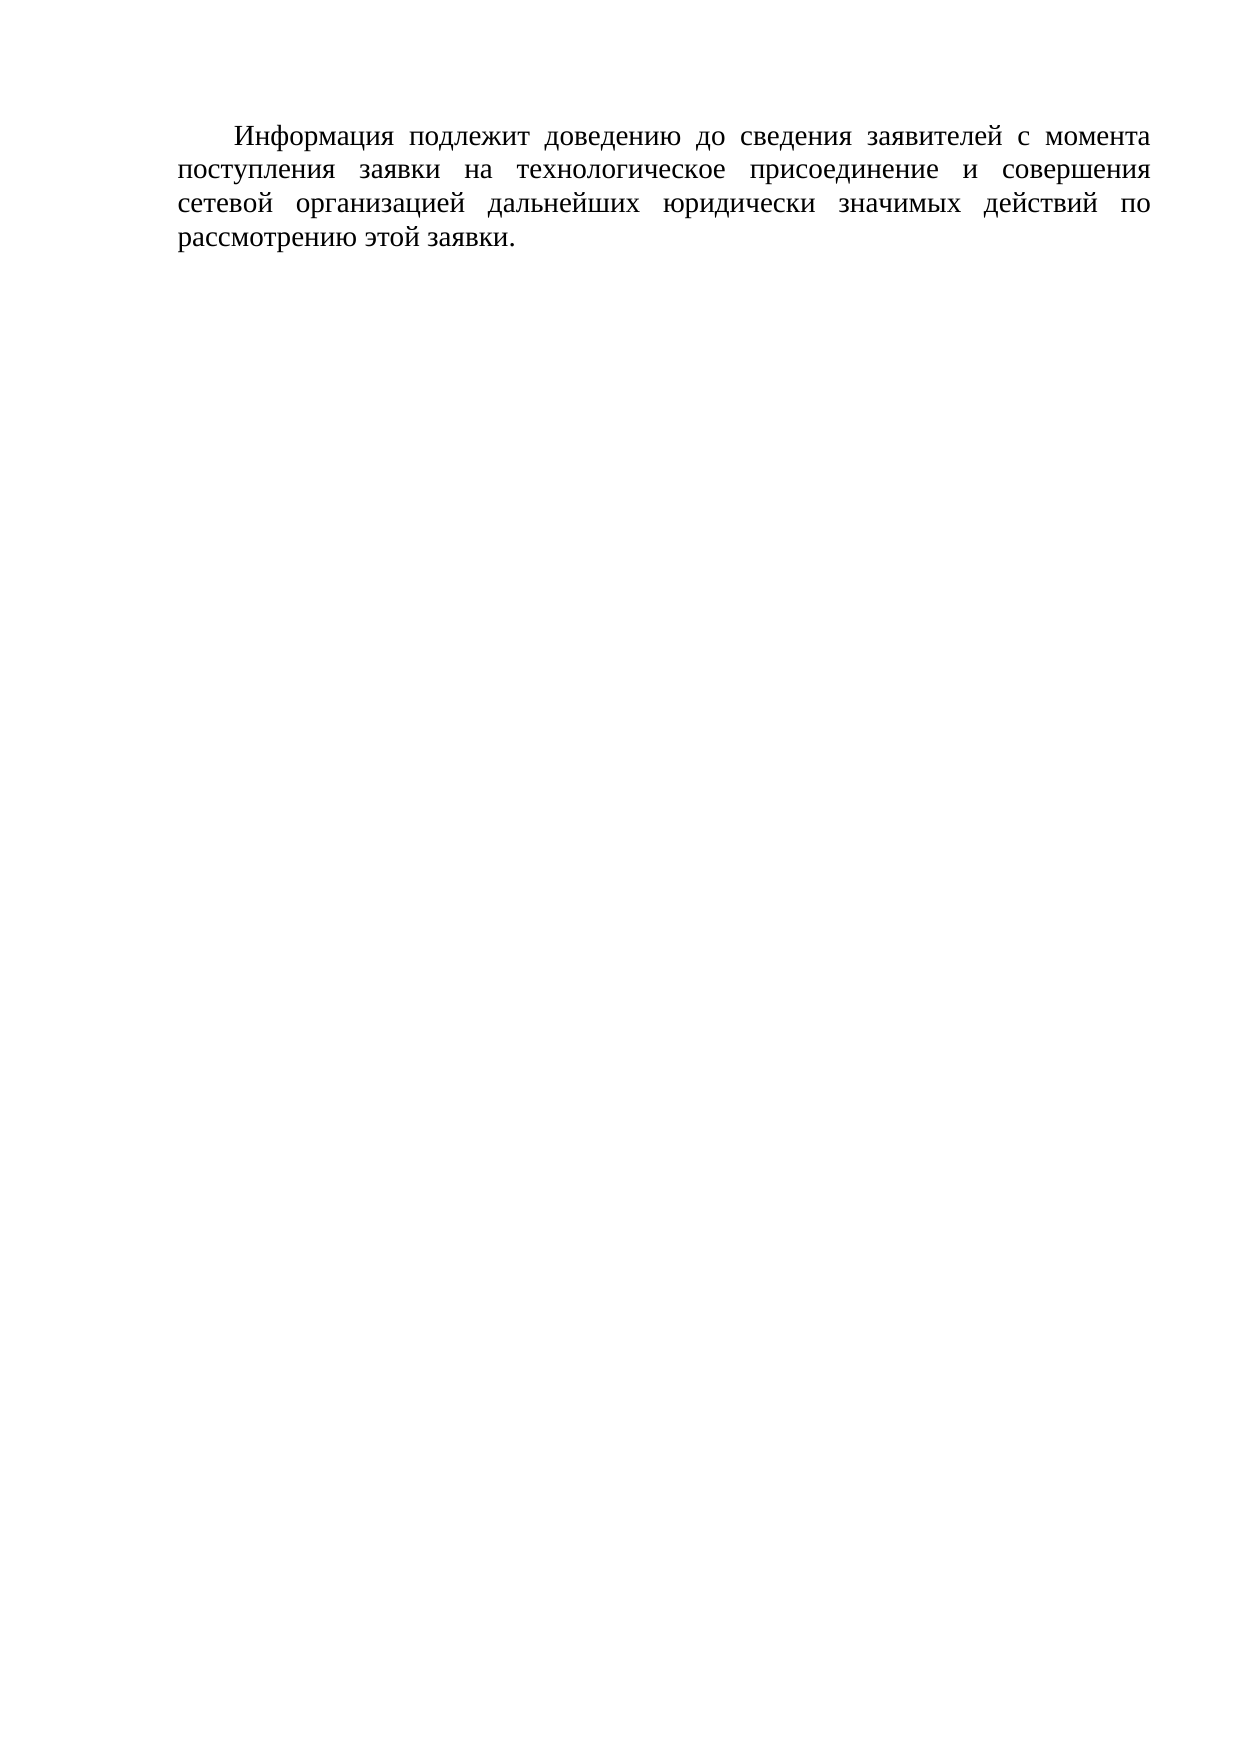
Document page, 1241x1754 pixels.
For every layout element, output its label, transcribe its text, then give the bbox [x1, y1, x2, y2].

text Информация подлежит доведению до сведения заявителей с момента поступления заявки на технологическое присоединение и совершения сетевой организацией дальнейших юридически значимых действий по рассмотрению этой заявки. [177, 118, 1152, 252]
